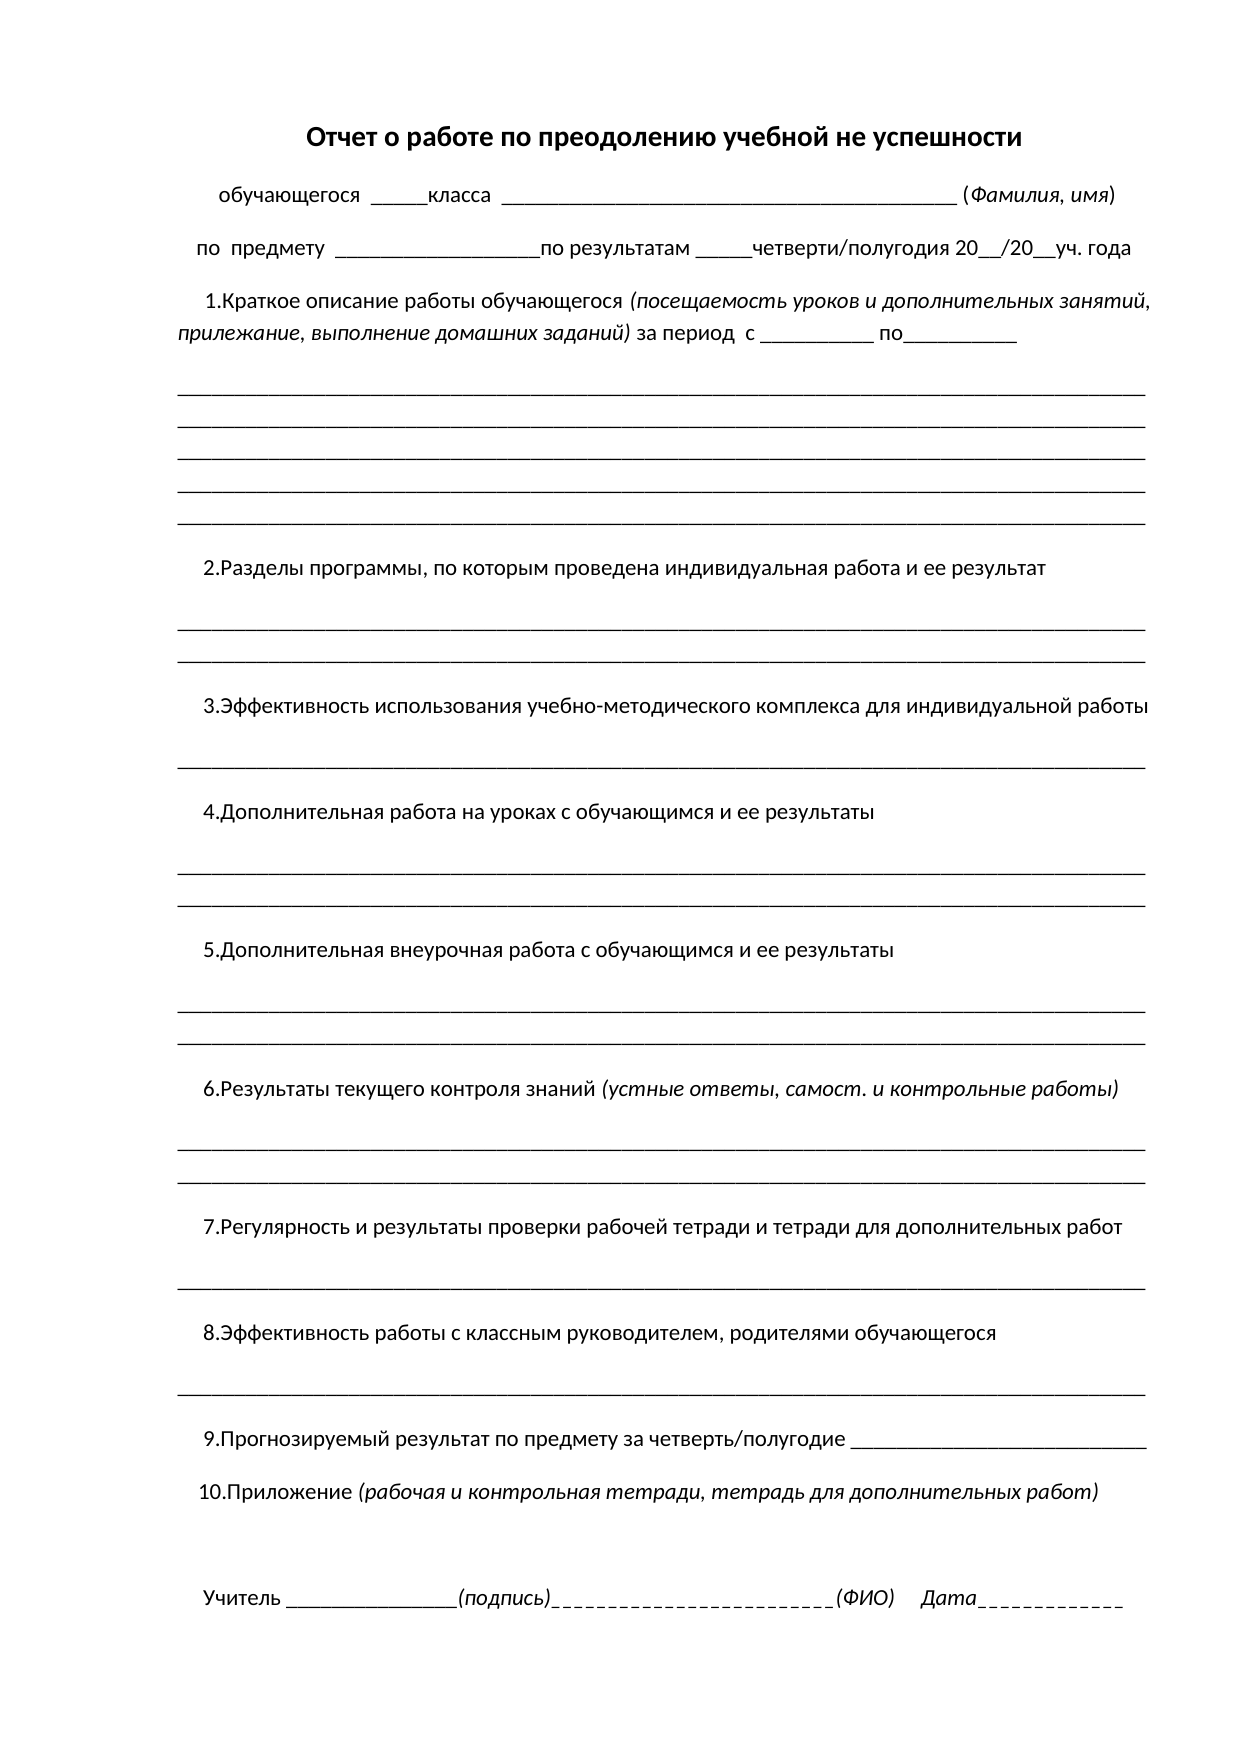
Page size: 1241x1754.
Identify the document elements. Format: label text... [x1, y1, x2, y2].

text 10.Приложение (рабочая и контрольная тетради, тетрадь для дополнительных работ) [177, 1477, 1152, 1505]
text __________________________________________________________________________________________________________________________________________________________________________ [177, 988, 1152, 1049]
text 9.Прогнозируемый результат по предмету за четверть/полугодие __________________________ [177, 1424, 1152, 1452]
text 6.Результаты текущего контроля знаний (устные ответы, самост. и контрольные работы) [177, 1074, 1152, 1102]
text 2.Разделы программы, по которым проведена индивидуальная работа и ее результат [177, 553, 1152, 581]
text __________________________________________________________________________________________________________________________________________________________________________ [177, 1127, 1152, 1187]
text _____________________________________________________________________________________ [177, 1371, 1152, 1399]
text 1.Краткое описание работы обучающегося (посещаемость уроков и дополнительных занятий, прилежание, выполнение домашних заданий) за период с __________ по__________ [177, 286, 1152, 346]
text обучающегося _____класса ________________________________________ (Фамилия, имя) [177, 180, 1152, 208]
text _________________________________________________________________________________________________________________________________________________________________________________________________________________________________________________________________________________________________________________________________________________________________________________________________________________________________________ [177, 371, 1152, 528]
text 7.Регулярность и результаты проверки рабочей тетради и тетради для дополнительных работ [177, 1212, 1152, 1240]
text _____________________________________________________________________________________ [177, 1265, 1152, 1293]
text 5.Дополнительная внеурочная работа с обучающимся и ее результаты [177, 935, 1152, 963]
text Учитель _______________(подпись)_________________________(ФИО) Дата_____________ [177, 1583, 1152, 1611]
text _____________________________________________________________________________________ [177, 744, 1152, 772]
text __________________________________________________________________________________________________________________________________________________________________________ [177, 606, 1152, 666]
text 8.Эффективность работы с классным руководителем, родителями обучающегося [177, 1318, 1152, 1346]
text по предмету __________________по результатам _____четверти/полугодия 20__/20__уч. года [177, 233, 1152, 261]
text __________________________________________________________________________________________________________________________________________________________________________ [177, 850, 1152, 910]
text 3.Эффективность использования учебно-методического комплекса для индивидуальной работы [177, 691, 1152, 719]
text 4.Дополнительная работа на уроках с обучающимся и ее результаты [177, 797, 1152, 825]
text Отчет о работе по преодолению учебной не успешности [177, 118, 1152, 154]
